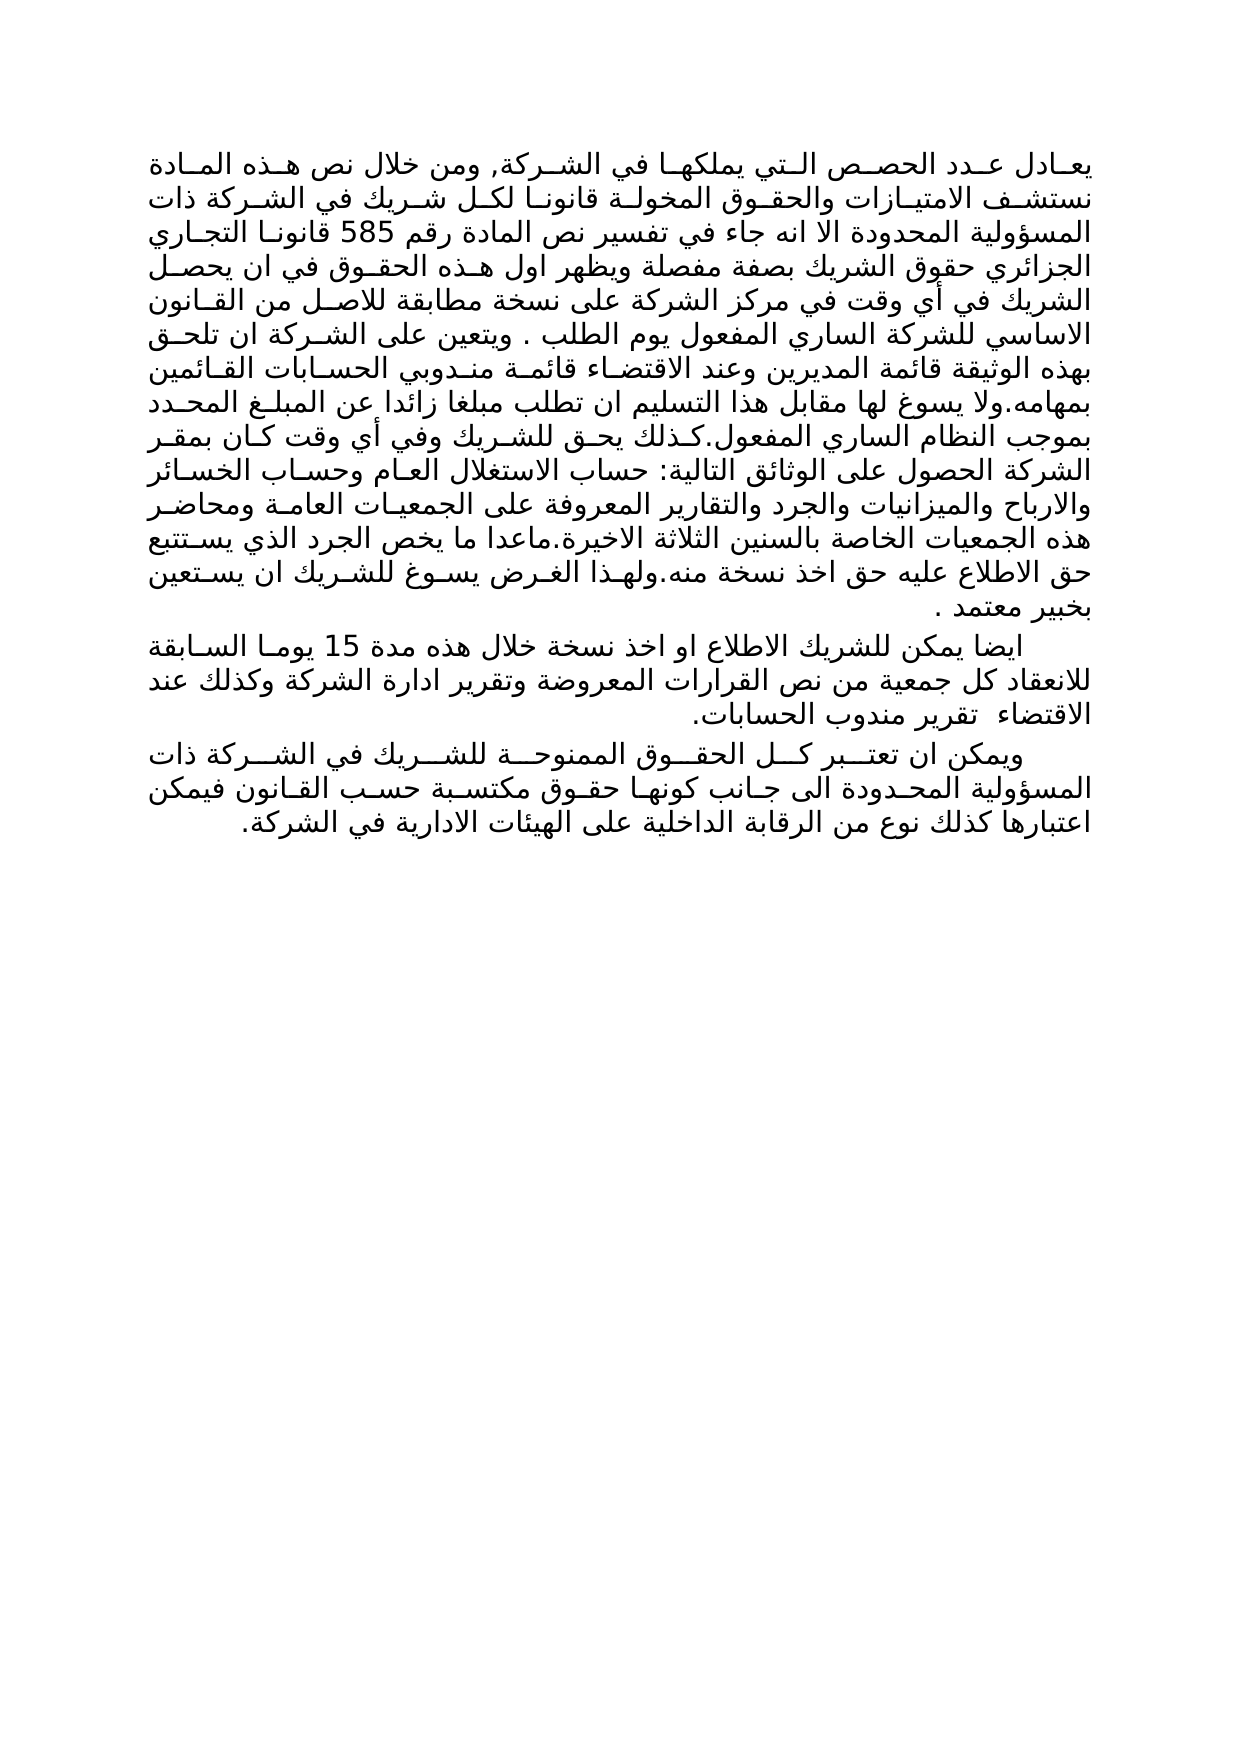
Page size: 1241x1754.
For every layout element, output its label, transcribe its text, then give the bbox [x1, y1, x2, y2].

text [148, 148, 1093, 623]
text ايضا يمكن للشريك الاطلاع او اخذ نسخة خلال هذه مدة 15 يوما السابقة للانعقاد كل جمعية من نص القرارات المعروضة وتقرير ادارة الشركة وكذلك عند الاقتضاء تقرير مندوب الحسابات. [148, 629, 1093, 731]
text ويمكن ان تعتبر كل الحقوق الممنوحة للشريك في الشركة ذات المسؤولية المحدودة الى جانب كونها حقوق مكتسبة حسب القانون فيمكن اعتبارها كذلك نوع من الرقابة الداخلية على الهيئات الادارية في الشركة. [148, 737, 1093, 839]
